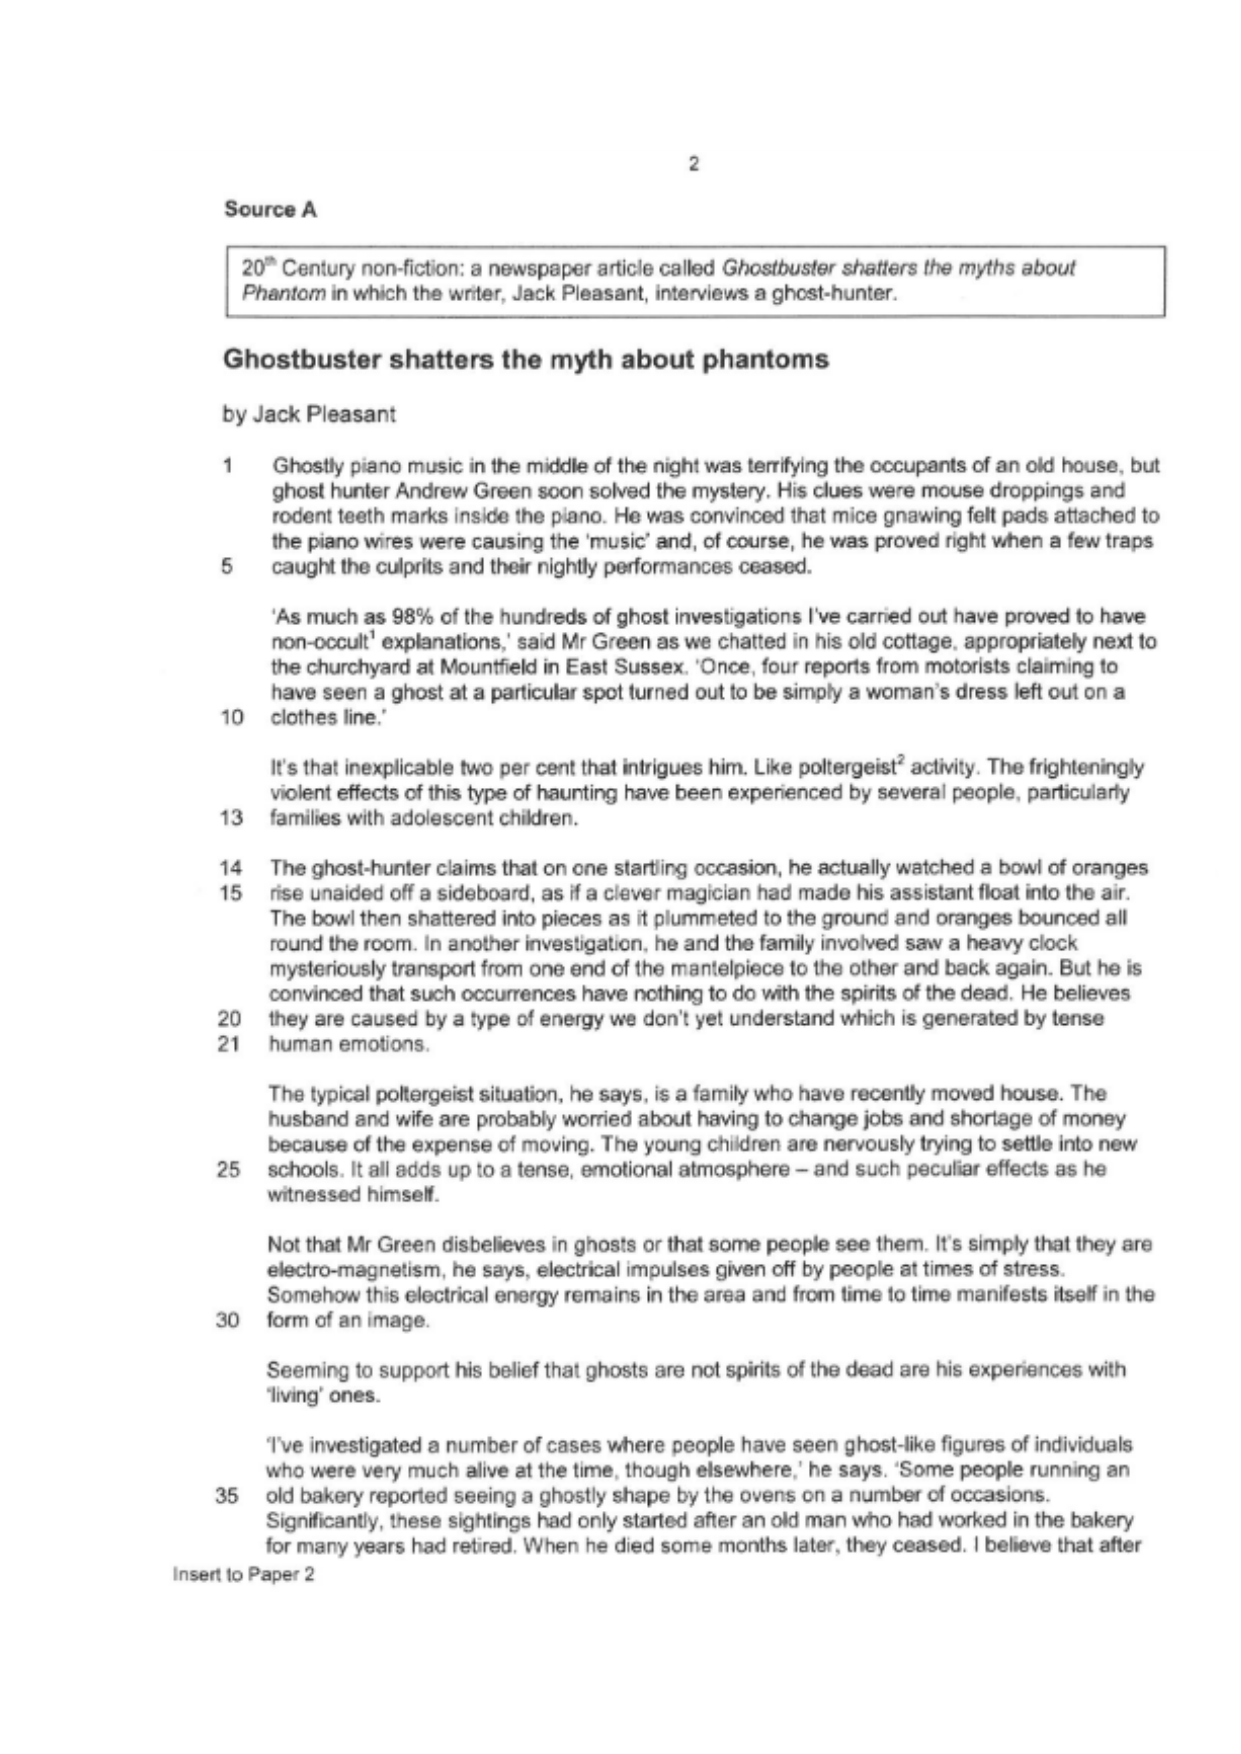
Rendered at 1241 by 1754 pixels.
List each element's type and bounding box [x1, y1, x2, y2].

picture [150, 150, 1219, 1604]
